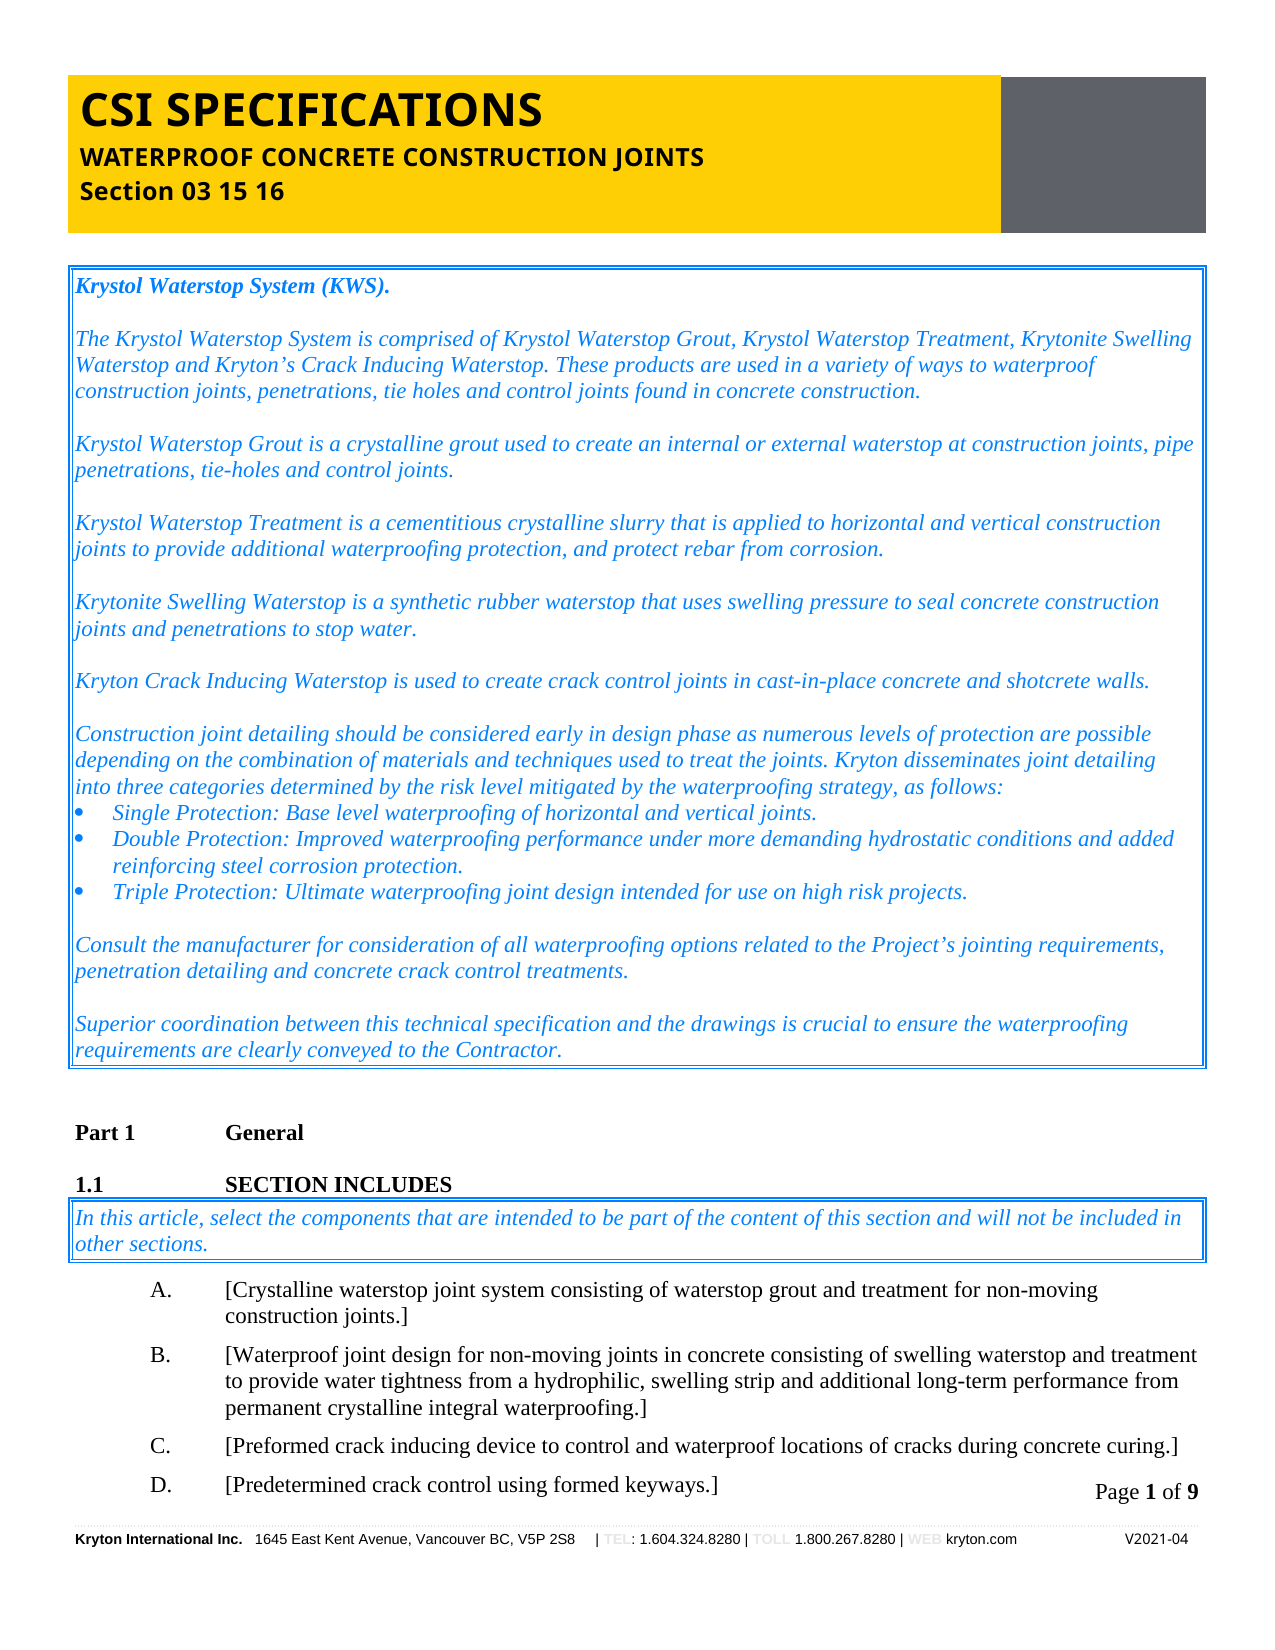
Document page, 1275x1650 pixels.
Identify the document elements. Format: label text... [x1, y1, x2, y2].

subtitle [Preformed crack inducing device to control and waterproof locations of cracks during concrete curing.] [150, 1433, 1200, 1459]
subtitle [Crystalline waterstop joint system consisting of waterstop grout and treatment for non-moving construction joints.] [150, 1276, 1200, 1328]
subtitle General [75, 1119, 1200, 1146]
text Krystol Waterstop Grout is a crystalline grout used to create an internal or external waterstop at construction joints, pipe penetrations, tie-holes and control joints. [75, 430, 1200, 483]
text Kryton Crack Inducing Waterstop is used to create crack control joints in cast-in-place concrete and shotcrete walls. [75, 667, 1200, 694]
subtitle [Predetermined crack control using formed keyways.] [150, 1471, 1200, 1498]
text The Krystol Waterstop System is comprised of Krystol Waterstop Grout, Krystol Waterstop Treatment, Krytonite Swelling Waterstop and Kryton’s Crack Inducing Waterstop. These products are used in a variety of ways to waterproof construction joints, penetrations, tie holes and control joints found in concrete construction. [75, 325, 1200, 404]
text Krystol Waterstop System (KWS). [73, 270, 1202, 298]
subtitle SECTION INCLUDES [75, 1171, 1200, 1197]
text Superior coordination between this technical specification and the drawings is crucial to ensure the waterproofing requirements are clearly conveyed to the Contractor. [73, 1003, 1202, 1065]
list Triple Protection: Ultimate waterproofing joint design intended for use on high risk projects. [75, 878, 1200, 904]
text Krystol Waterstop Treatment is a cementitious crystalline slurry that is applied to horizontal and vertical construction joints to provide additional waterproofing protection, and protect rebar from corrosion. [75, 509, 1200, 562]
text Krytonite Swelling Waterstop is a synthetic rubber waterstop that uses swelling pressure to seal concrete construction joints and penetrations to stop water. [75, 588, 1200, 641]
text Consult the manufacturer for consideration of all waterproofing options related to the Project’s jointing requirements, penetration detailing and concrete crack control treatments. [75, 931, 1200, 983]
subtitle [Waterproof joint design for non-moving joints in concrete consisting of swelling waterstop and treatment to provide water tightness from a hydrophilic, swelling strip and additional long-term performance from permanent crystalline integral waterproofing.] [150, 1341, 1200, 1420]
text Construction joint detailing should be considered early in design phase as numerous levels of protection are possible depending on the combination of materials and techniques used to treat the joints. Kryton disseminates joint detailing into three categories determined by the risk level mitigated by the waterproofing strategy, as follows: [75, 720, 1200, 799]
list Single Protection: Base level waterproofing of horizontal and vertical joints. [75, 799, 1200, 825]
list Double Protection: Improved waterproofing performance under more demanding hydrostatic conditions and added reinforcing steel corrosion protection. [75, 825, 1200, 878]
